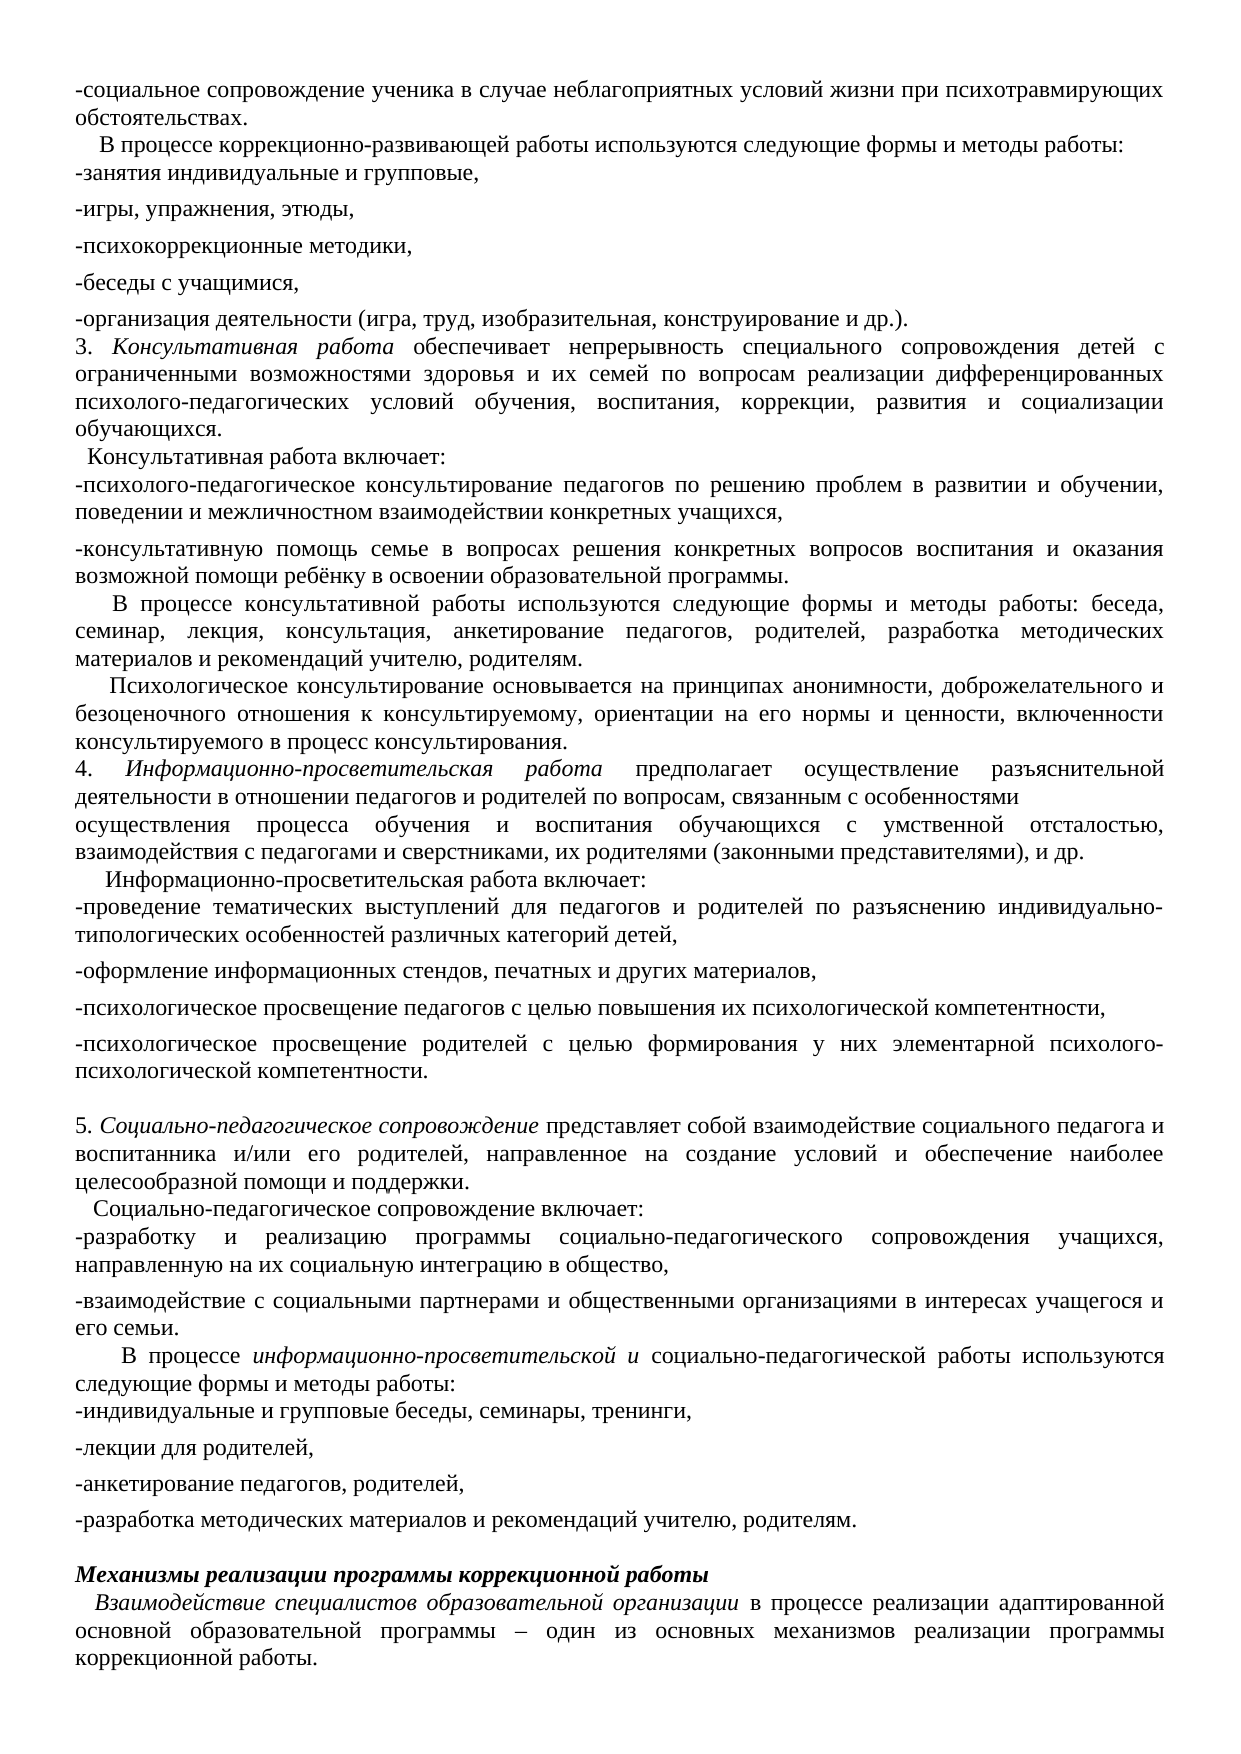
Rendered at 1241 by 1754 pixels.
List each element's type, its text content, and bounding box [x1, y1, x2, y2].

text В процессе консультативной работы используются следующие формы и методы работы: беседа, семинар, лекция, консультация, анкетирование педагогов, родителей, разработка методических материалов и рекомендаций учителю, родителям. [75, 589, 1165, 672]
text -занятия индивидуальные и групповые, [75, 158, 1165, 185]
text -лекции для родителей, [75, 1433, 1165, 1460]
text -проведение тематических выступлений для педагогов и родителей по разъяснению индивидуально-типологических особенностей различных категорий детей, [75, 892, 1165, 948]
text В процессе информационно-просветительской и социально-педагогической работы используются следующие формы и методы работы: [75, 1341, 1165, 1396]
text Социально-педагогическое сопровождение включает: [75, 1194, 1165, 1222]
text -консультативную помощь семье в вопросах решения конкретных вопросов воспитания и оказания возможной помощи ребёнку в освоении образовательной программы. [75, 533, 1165, 589]
text Механизмы реализации программы коррекционной работы [75, 1561, 1165, 1588]
text -анкетирование педагогов, родителей, [75, 1469, 1165, 1497]
text Консультативная работа включает: [75, 442, 1165, 470]
text -разработку и реализацию программы социально-педагогического сопровождения учащихся, направленную на их социальную интеграцию в общество, [75, 1222, 1165, 1277]
text Взаимодействие специалистов образовательной организации в процессе реализации адаптированной основной образовательной программы – один из основных механизмов реализации программы коррекционной работы. [75, 1588, 1165, 1671]
text -психокоррекционные методики, [75, 231, 1165, 258]
text 4. Информационно-просветительская работа предполагает осуществление разъяснительной деятельности в отношении педагогов и родителей по вопросам, связанным с особенностями [75, 754, 1165, 809]
text -психологическое просвещение педагогов с целью повышения их психологической компетентности, [75, 992, 1165, 1020]
text -беседы с учащимися, [75, 267, 1165, 295]
text -разработка методических материалов и рекомендаций учителю, родителям. [75, 1505, 1165, 1533]
text 5. Социально-педагогическое сопровождение представляет собой взаимодействие социального педагога и воспитанника и/или его родителей, направленное на создание условий и обеспечение наиболее целесообразной помощи и поддержки. [75, 1112, 1165, 1194]
text 3. Консультативная работа обеспечивает непрерывность специального сопровождения детей с ограниченными возможностями здоровья и их семей по вопросам реализации дифференцированных психолого-педагогических условий обучения, воспитания, коррекции, развития и социализации обучающихся. [75, 332, 1165, 442]
text Информационно-просветительская работа включает: [75, 865, 1165, 892]
text В процессе коррекционно-развивающей работы используются следующие формы и методы работы: [75, 130, 1165, 158]
text -индивидуальные и групповые беседы, семинары, тренинги, [75, 1396, 1165, 1424]
text -взаимодействие с социальными партнерами и общественными организациями в интересах учащегося и его семьи. [75, 1286, 1165, 1341]
text Психологическое консультирование основывается на принципах анонимности, доброжелательного и безоценочного отношения к консультируемому, ориентации на его нормы и ценности, включенности консультируемого в процесс консультирования. [75, 672, 1165, 754]
text -социальное сопровождение ученика в случае неблагоприятных условий жизни при психотравмирующих обстоятельствах. [75, 75, 1165, 130]
text -психолого-педагогическое консультирование педагогов по решению проблем в развитии и обучении, поведении и межличностном взаимодействии конкретных учащихся, [75, 470, 1165, 525]
text осуществления процесса обучения и воспитания обучающихся с умственной отсталостью, взаимодействия с педагогами и сверстниками, их родителями (законными представителями), и др. [75, 809, 1165, 865]
text -оформление информационных стендов, печатных и других материалов, [75, 956, 1165, 984]
text -организация деятельности (игра, труд, изобразительная, конструирование и др.). [75, 304, 1165, 332]
text -игры, упражнения, этюды, [75, 194, 1165, 222]
text -психологическое просвещение родителей с целью формирования у них элементарной психолого-психологической компетентности. [75, 1029, 1165, 1084]
